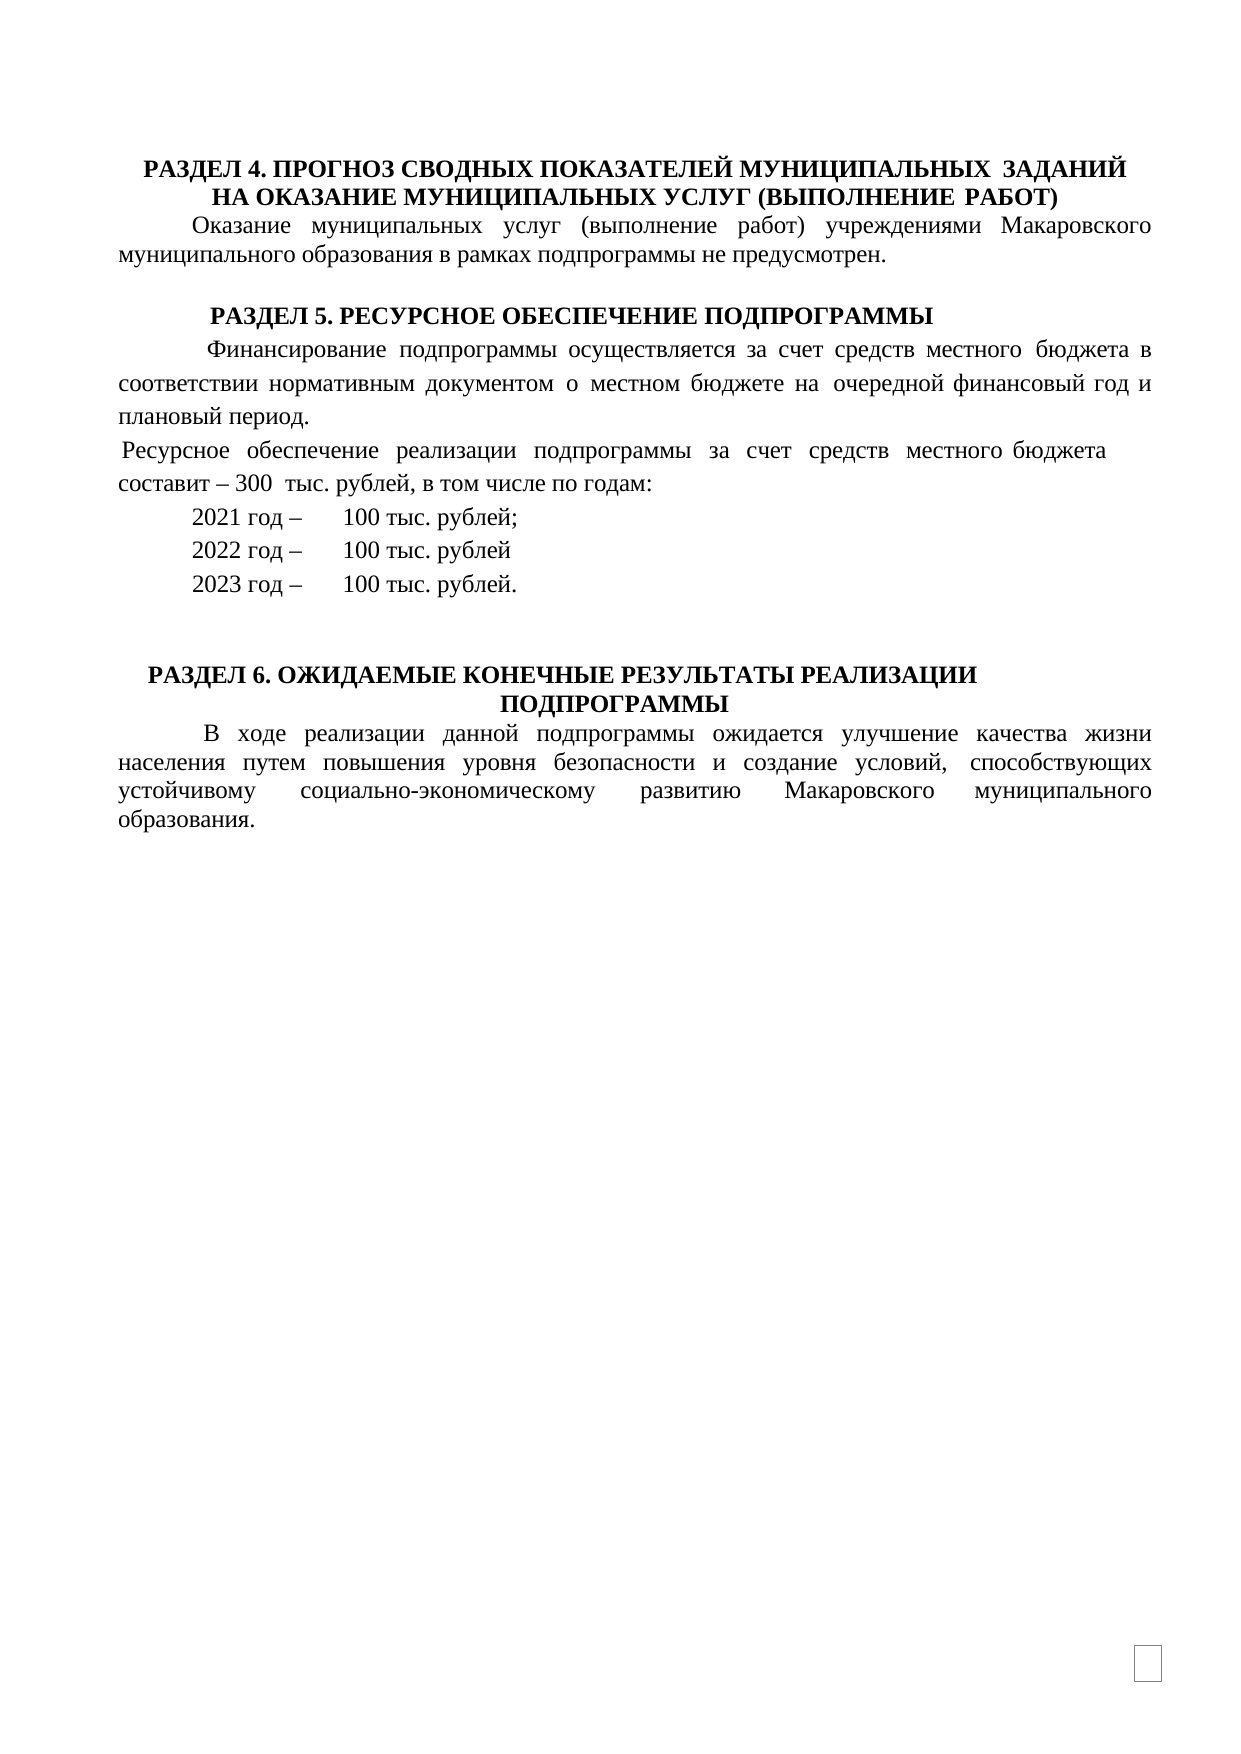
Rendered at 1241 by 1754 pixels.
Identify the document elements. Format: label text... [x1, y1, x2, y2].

text Ресурсное обеспечение реализации подпрограммы за счет средств местного бюджета составит – 300 тыс. рублей, в том числе по годам: [118, 432, 1152, 499]
text 2023 год – 100 тыс. рублей. [192, 566, 1173, 599]
text 2021 год – 100 тыс. рублей; [192, 499, 1173, 532]
text 2022 год – 100 тыс. рублей [192, 532, 1173, 566]
subtitle РАЗДЕЛ 6. ОЖИДАЕМЫЕ КОНЕЧНЫЕ РЕЗУЛЬТАТЫ РЕАЛИЗАЦИИ ПОДПРОГРАММЫ [148, 660, 1173, 718]
text Финансирование подпрограммы осуществляется за счет средств местного бюджета в соответствии нормативным документом о местном бюджете на очередной финансовый год и плановый период. [118, 331, 1152, 432]
text Оказание муниципальных услуг (выполнение работ) учреждениями Макаровского муниципального образования в рамках подпрограммы не предусмотрен. [118, 211, 1152, 268]
text В ходе реализации данной подпрограммы ожидается улучшение качества жизни населения путем повышения уровня безопасности и создание условий, способствующих устойчивому социально-экономическому развитию Макаровского муниципального образования. [118, 718, 1152, 833]
subtitle РАЗДЕЛ 4. ПРОГНОЗ СВОДНЫХ ПОКАЗАТЕЛЕЙ МУНИЦИПАЛЬНЫХ ЗАДАНИЙ НА ОКАЗАНИЕ МУНИЦИПАЛЬНЫХ УСЛУГ (ВЫПОЛНЕНИЕ РАБОТ) [122, 154, 1148, 211]
subtitle РАЗДЕЛ 5. РЕСУРСНОЕ ОБЕСПЕЧЕНИЕ ПОДПРОГРАММЫ [210, 298, 1173, 331]
